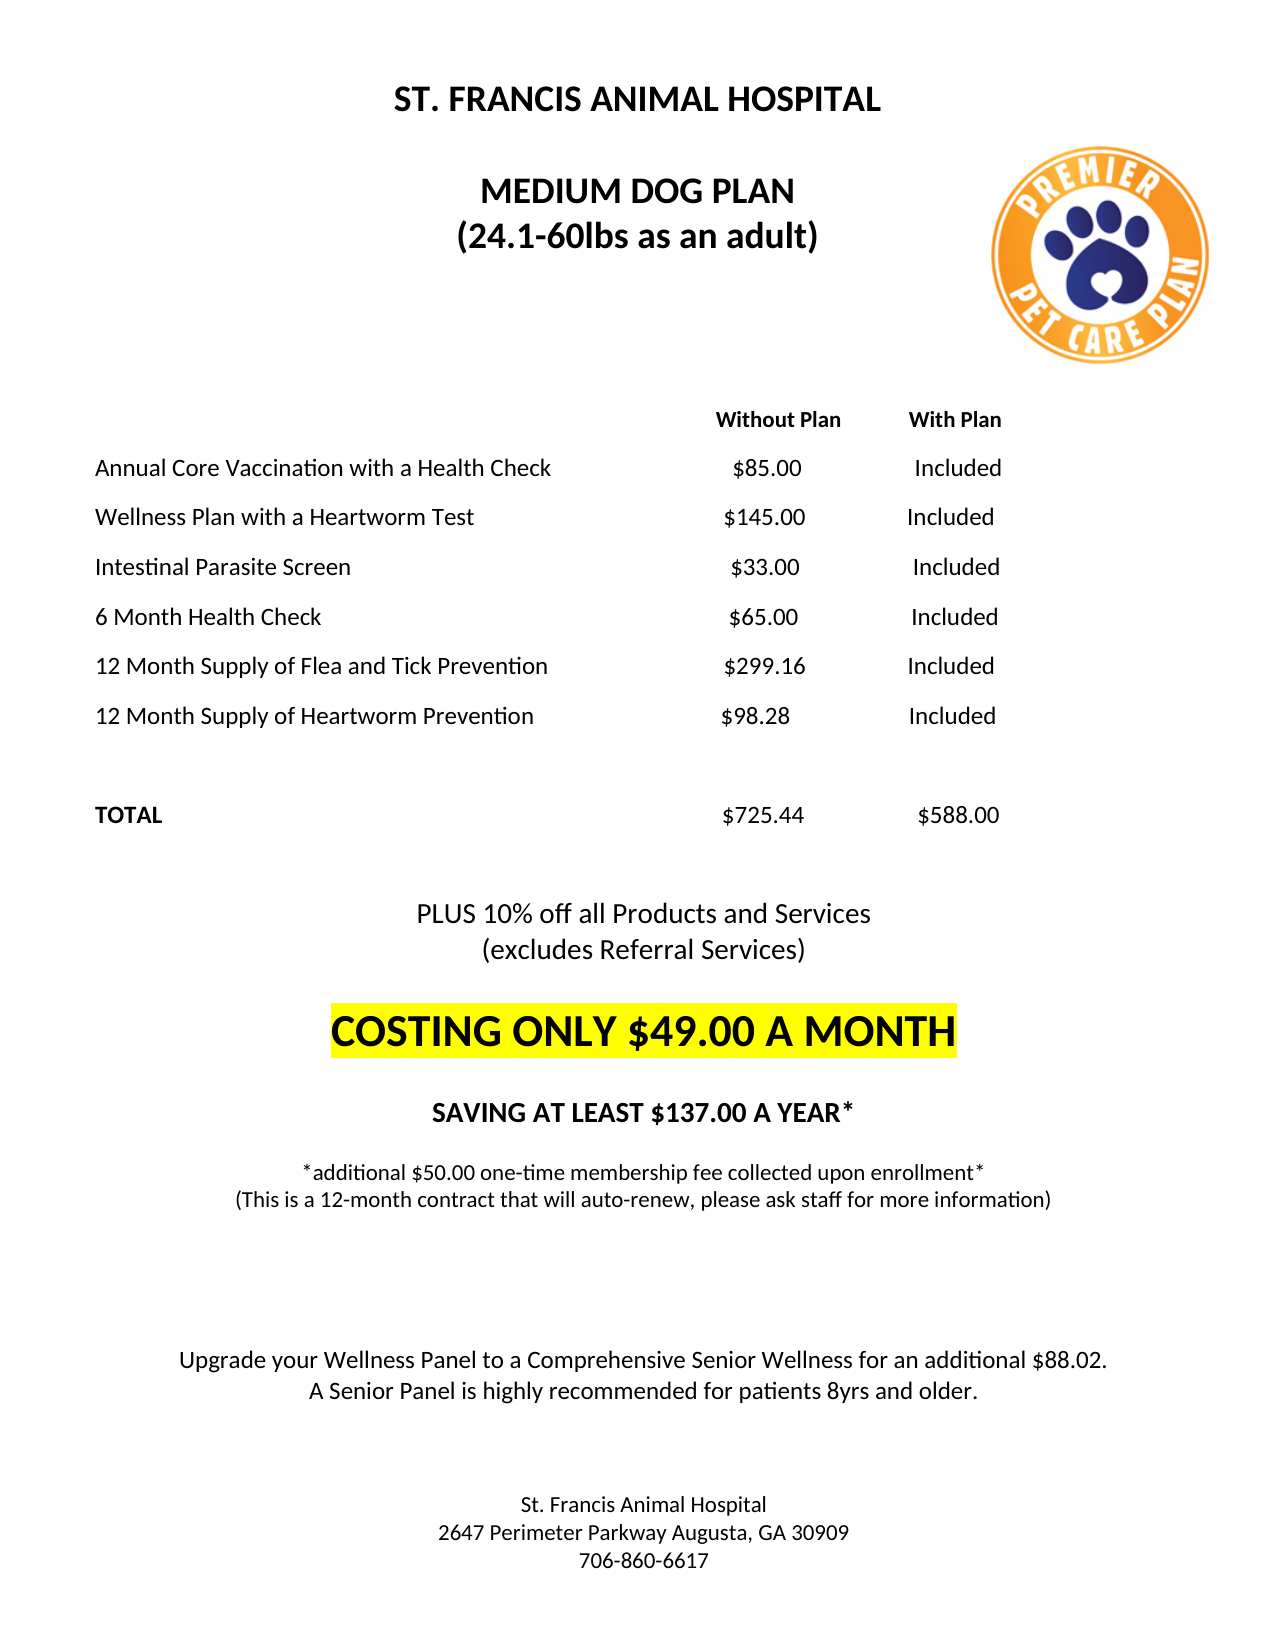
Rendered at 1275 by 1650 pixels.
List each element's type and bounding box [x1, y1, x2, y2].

picture [990, 146, 1210, 365]
